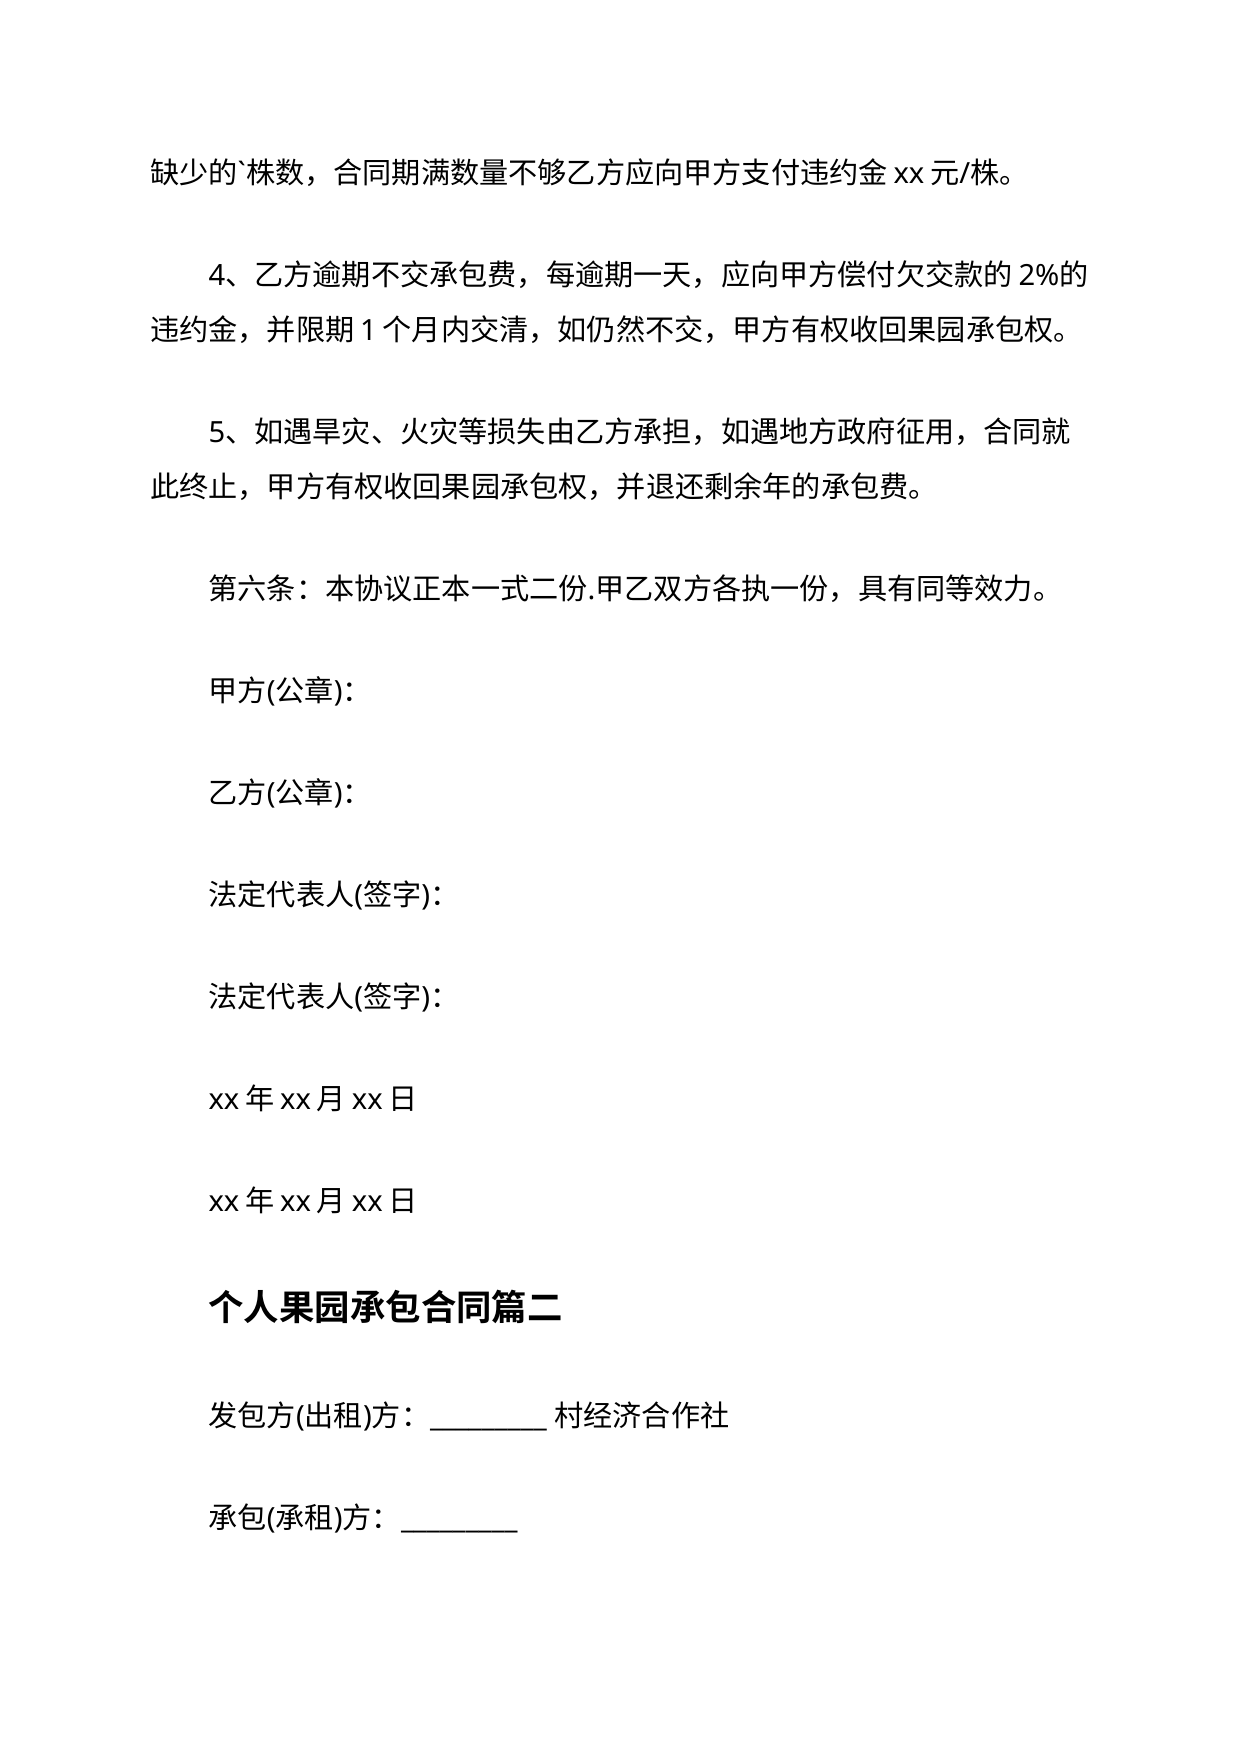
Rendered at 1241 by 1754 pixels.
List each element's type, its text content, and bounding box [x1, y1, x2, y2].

text 个人果园承包合同篇二 [150, 1279, 1090, 1331]
text 法定代表人(签字)： [150, 974, 1090, 1016]
text xx年xx月xx日 [150, 1076, 1090, 1118]
text 发包方(出租)方：_________ 村经济合作社 [150, 1393, 1090, 1435]
text 4、乙方逾期不交承包费，每逾期一天，应向甲方偿付欠交款的2%的违约金，并限期1个月内交清，如仍然不交，甲方有权收回果园承包权。 [150, 252, 1090, 349]
text 甲方(公章)： [150, 668, 1090, 710]
text 承包(承租)方：_________ [150, 1495, 1090, 1537]
text 5、如遇旱灾、火灾等损失由乙方承担，如遇地方政府征用，合同就此终止，甲方有权收回果园承包权，并退还剩余年的承包费。 [150, 409, 1090, 506]
text xx年xx月xx日 [150, 1178, 1090, 1220]
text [150, 150, 1090, 192]
text 乙方(公章)： [150, 770, 1090, 812]
text 法定代表人(签字)： [150, 872, 1090, 914]
text 第六条：本协议正本一式二份.甲乙双方各执一份，具有同等效力。 [150, 566, 1090, 608]
